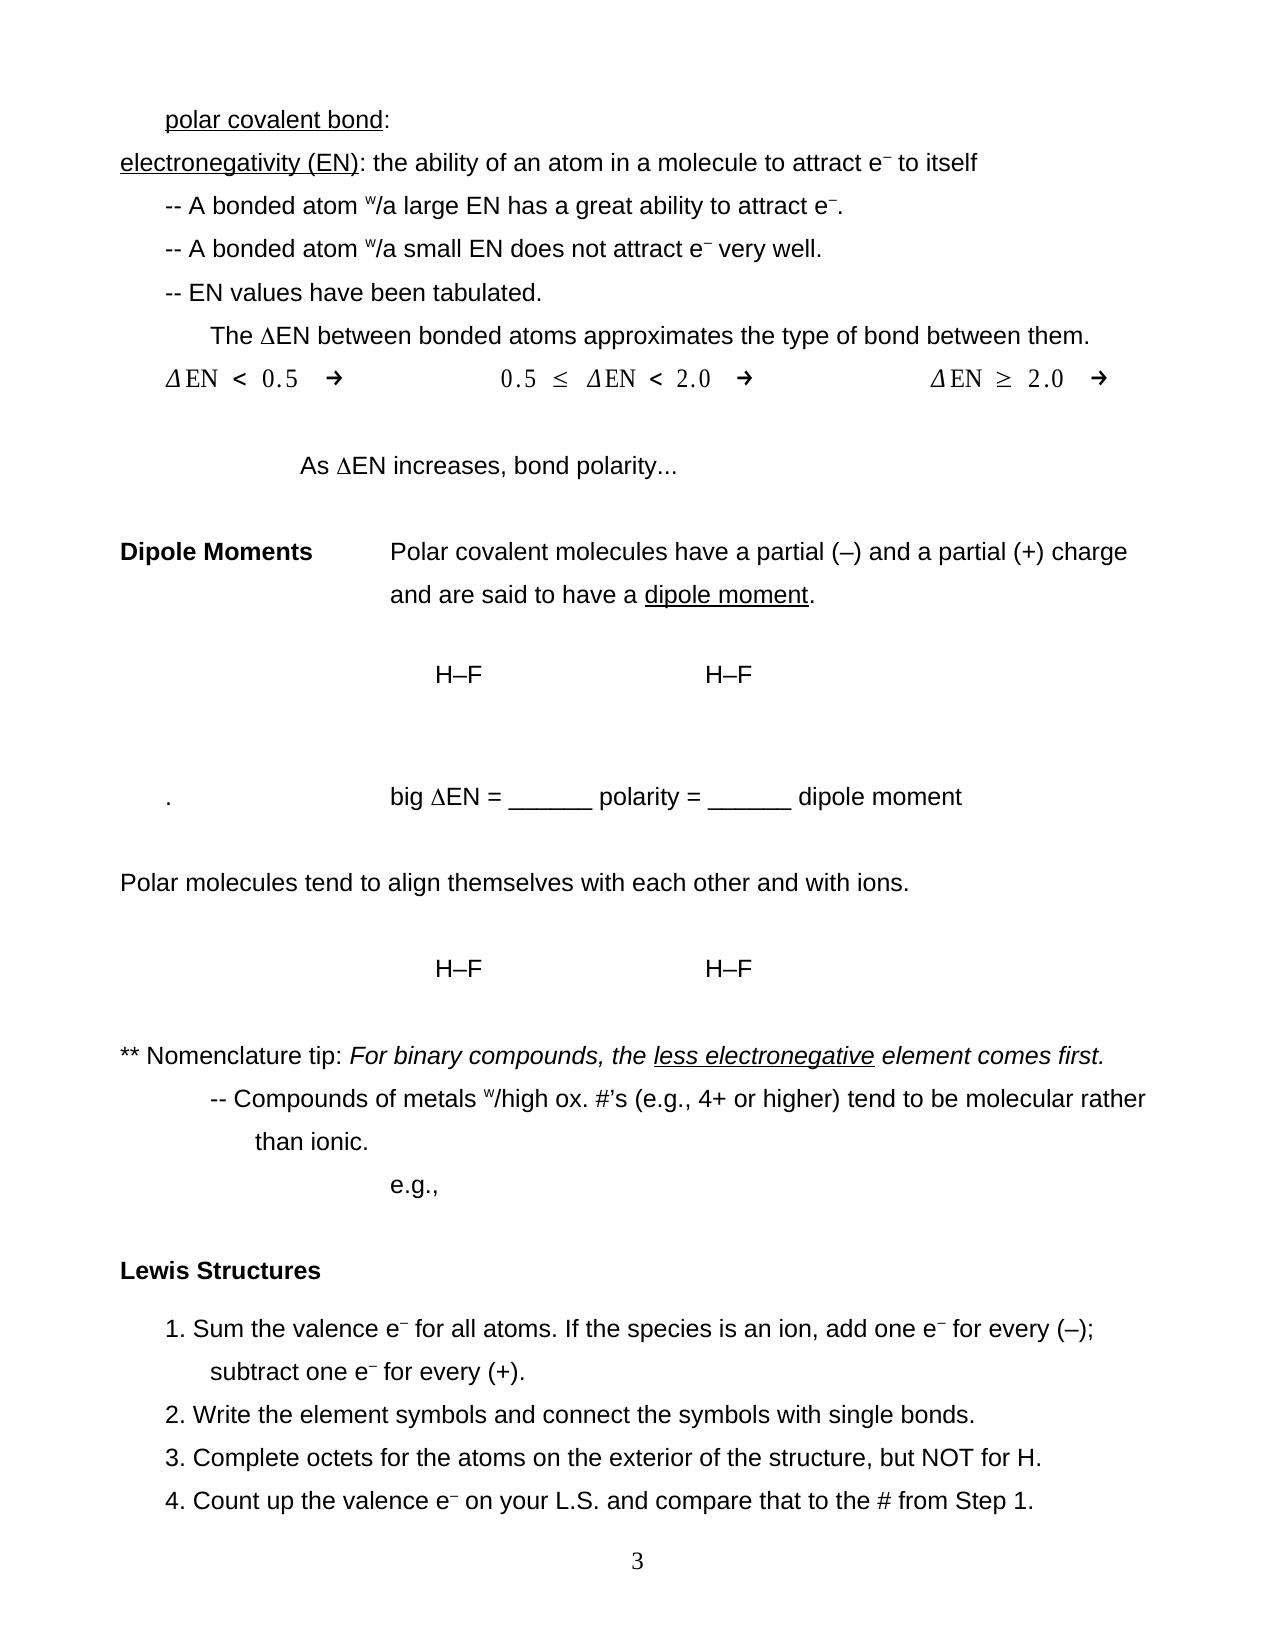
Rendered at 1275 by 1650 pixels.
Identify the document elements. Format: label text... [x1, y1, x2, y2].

text -- A bonded atom w/a large EN has a great ability to attract e–. [120, 191, 1155, 220]
text Polar molecules tend to align themselves with each other and with ions. [120, 868, 1155, 897]
text Lewis Structures [120, 1256, 1155, 1285]
text Dipole Moments Polar covalent molecules have a partial (–) and a partial (+) charge [120, 537, 1155, 566]
text -- A bonded atom w/a small EN does not attract e– very well. [120, 234, 1155, 263]
text than ionic. [120, 1127, 1155, 1156]
text subtract one e– for every (+). [120, 1357, 1155, 1386]
text e.g., [120, 1170, 1155, 1199]
text 2. Write the element symbols and connect the symbols with single bonds. [120, 1400, 1155, 1429]
text The EN between bonded atoms approximates the type of bond between them. [120, 321, 1155, 349]
text H–F H–F [120, 659, 1155, 688]
text H–F H–F [120, 954, 1155, 983]
text 4. Count up the valence e– on your L.S. and compare that to the # from Step 1. [120, 1486, 1155, 1515]
text polar covalent bond: [120, 105, 1155, 134]
text -- EN values have been tabulated. [120, 277, 1155, 306]
text . big EN = ______ polarity = ______ dipole moment [120, 782, 1155, 811]
text -- Compounds of metals w/high ox. #’s (e.g., 4+ or higher) tend to be molecular rather [120, 1084, 1155, 1112]
text electronegativity (EN): the ability of an atom in a molecule to attract e– to itself [120, 148, 1155, 177]
text ** Nomenclature tip: For binary compounds, the less electronegative element comes first. [120, 1041, 1155, 1069]
text 1. Sum the valence e– for all atoms. If the species is an ion, add one e– for every (–); [120, 1314, 1155, 1343]
text 3. Complete octets for the atoms on the exterior of the structure, but NOT for H. [120, 1443, 1155, 1472]
text As EN increases, bond polarity... [255, 451, 1155, 480]
text and are said to have a dipole moment. [345, 581, 1155, 609]
